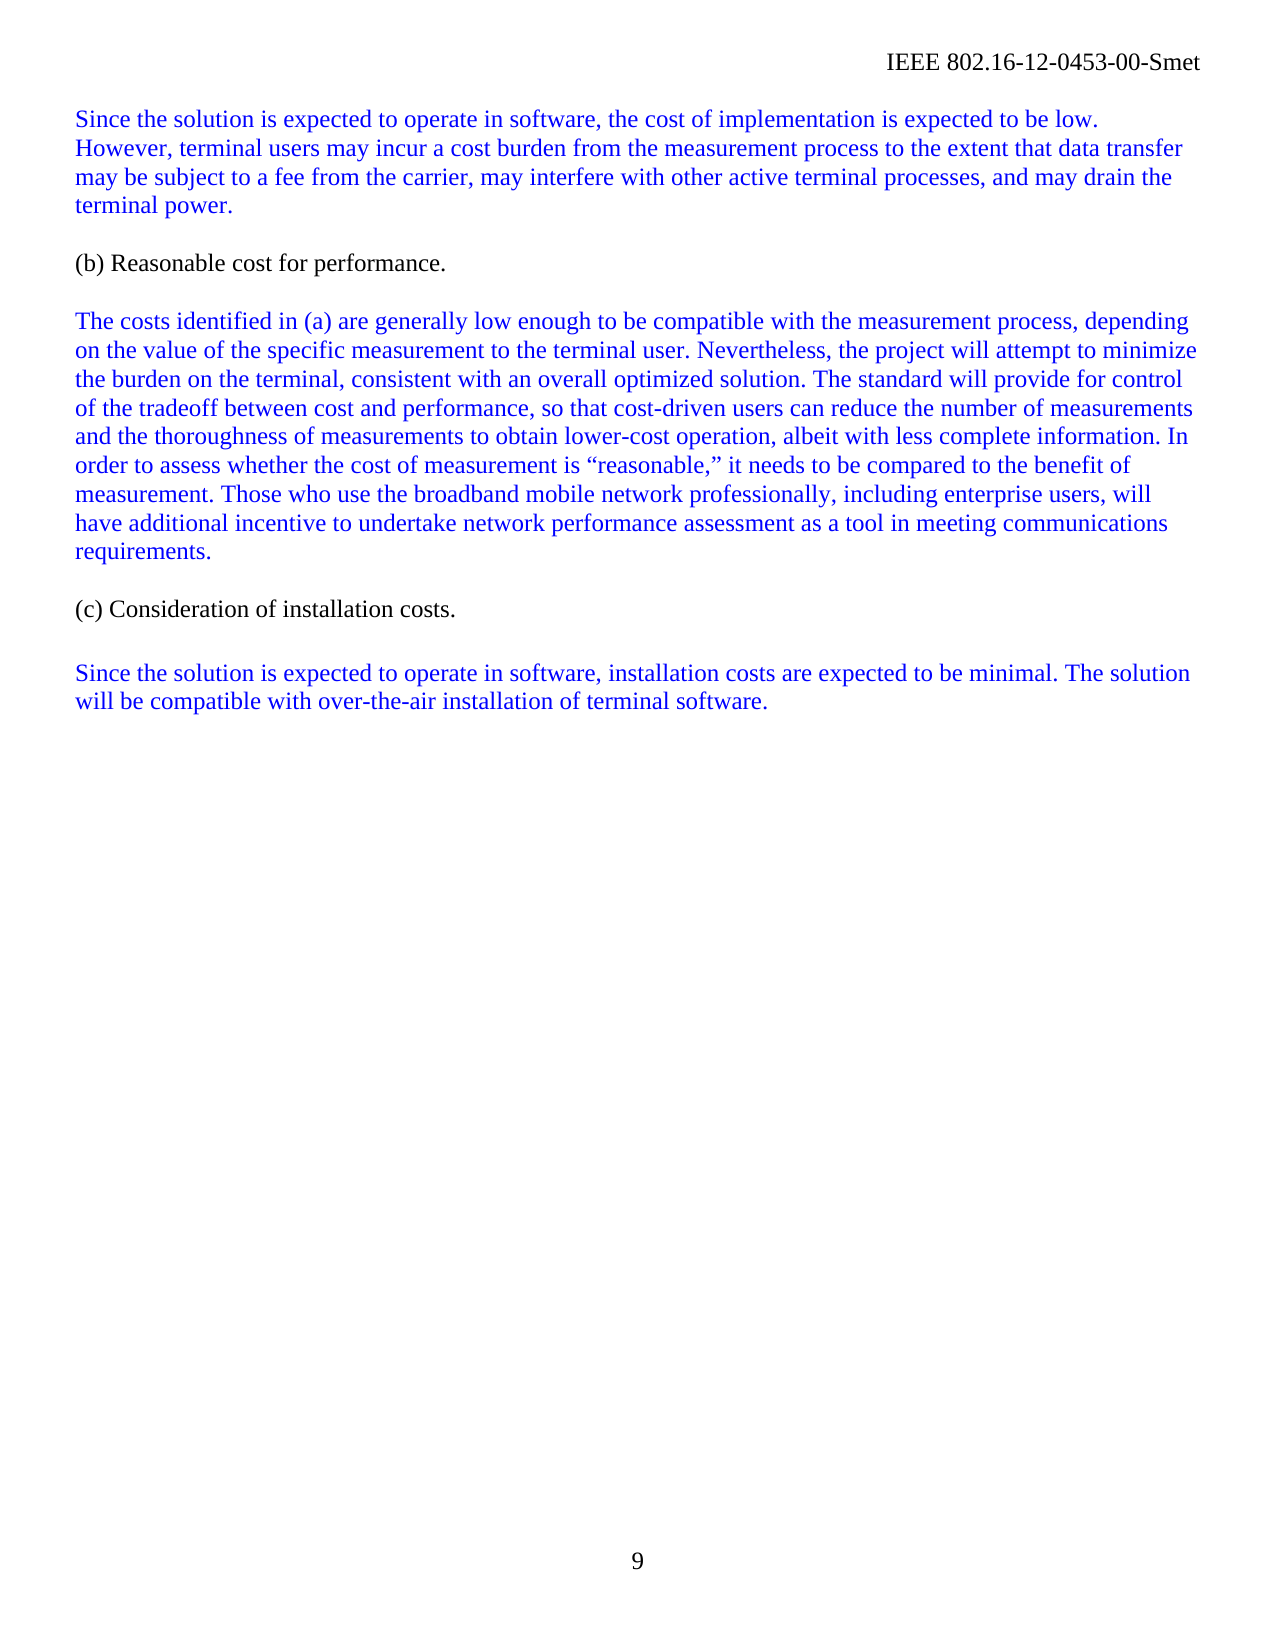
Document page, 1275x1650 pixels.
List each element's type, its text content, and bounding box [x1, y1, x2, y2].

text Since the solution is expected to operate in software, the cost of implementation is expected to be low. However, terminal users may incur a cost burden from the measurement process to the extent that data transfer may be subject to a fee from the carrier, may interfere with other active terminal processes, and may drain the terminal power. [75, 104, 1200, 219]
text (b) Reasonable cost for performance. [75, 248, 1200, 277]
text Since the solution is expected to operate in software, installation costs are expected to be minimal. The solution will be compatible with over-the-air installation of terminal software. [75, 658, 1200, 715]
text (c) Consideration of installation costs. [75, 594, 1200, 623]
text The costs identified in (a) are generally low enough to be compatible with the measurement process, depending on the value of the specific measurement to the terminal user. Nevertheless, the project will attempt to minimize the burden on the terminal, consistent with an overall optimized solution. The standard will provide for control of the tradeoff between cost and performance, so that cost-driven users can reduce the number of measurements and the thoroughness of measurements to obtain lower-cost operation, albeit with less complete information. In order to assess whether the cost of measurement is “reasonable,” it needs to be compared to the benefit of measurement. Those who use the broadband mobile network professionally, including enterprise users, will have additional incentive to undertake network performance assessment as a tool in meeting communications requirements. [75, 306, 1200, 565]
